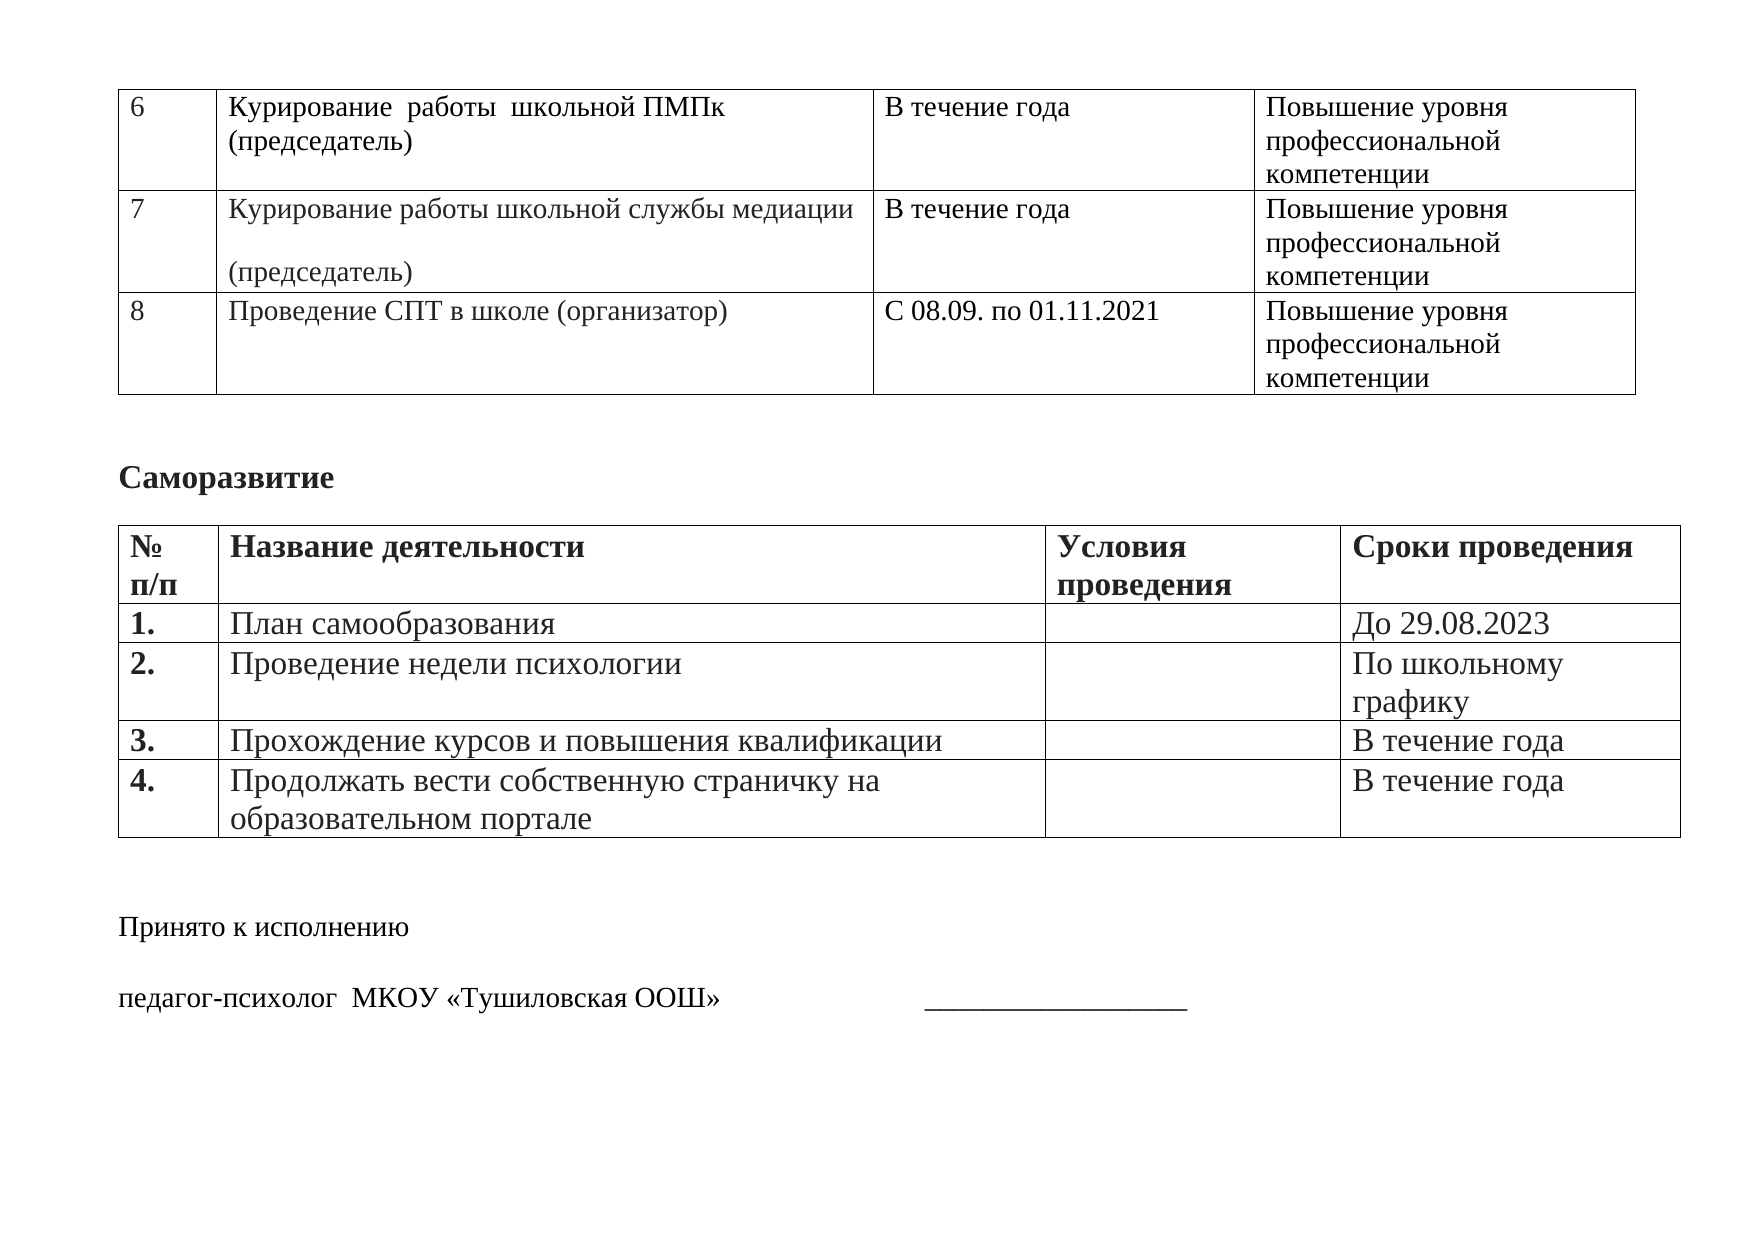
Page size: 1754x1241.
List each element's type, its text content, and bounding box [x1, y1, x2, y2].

text Принято к исполнению [118, 909, 1636, 942]
table_cell В течение года [874, 90, 1254, 190]
table_cell [1046, 604, 1340, 642]
table_cell В течение года [1341, 721, 1680, 759]
table_cell В течение года [874, 191, 1254, 292]
table_cell 2. [119, 643, 218, 719]
table_cell Продолжать вести собственную страничку на образовательном портале [219, 760, 1045, 837]
table_header Название деятельности [219, 526, 1045, 602]
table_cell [1255, 90, 1635, 190]
table_cell 7 [119, 191, 216, 292]
table_header Условия проведения [1046, 526, 1340, 602]
table_cell В течение года [1341, 760, 1680, 837]
table_cell План самообразования [219, 604, 1045, 642]
table_cell С 08.09. по 01.11.2021 [874, 293, 1254, 393]
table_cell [1255, 191, 1635, 292]
table_cell Курирование работы школьной ПМПк (председатель) [217, 90, 873, 190]
table_header № п/п [119, 526, 218, 602]
table_cell 4. [119, 760, 218, 837]
text педагог-психолог МКОУ «Тушиловская ООШ» __________________ [118, 980, 1636, 1013]
text Саморазвитие [118, 457, 1636, 496]
table_cell Прохождение курсов и повышения квалификации [219, 721, 1045, 759]
table_cell [1046, 760, 1340, 837]
table_cell [1046, 643, 1340, 719]
table_cell 8 [119, 293, 216, 393]
table_cell Проведение СПТ в школе (организатор) [217, 293, 873, 393]
table_cell По школьному графику [1341, 643, 1680, 719]
table_cell 3. [119, 721, 218, 759]
table_cell Повышение уровня профессиональной компетенции [1255, 293, 1635, 393]
table_cell До 29.08.2023 [1341, 604, 1680, 642]
table_header Сроки проведения [1341, 526, 1680, 602]
table_cell [1046, 721, 1340, 759]
table_cell 1. [119, 604, 218, 642]
table_cell 6 [119, 90, 216, 190]
table_cell Курирование работы школьной службы медиации (председатель) [217, 191, 873, 292]
table_cell Проведение недели психологии [219, 643, 1045, 719]
